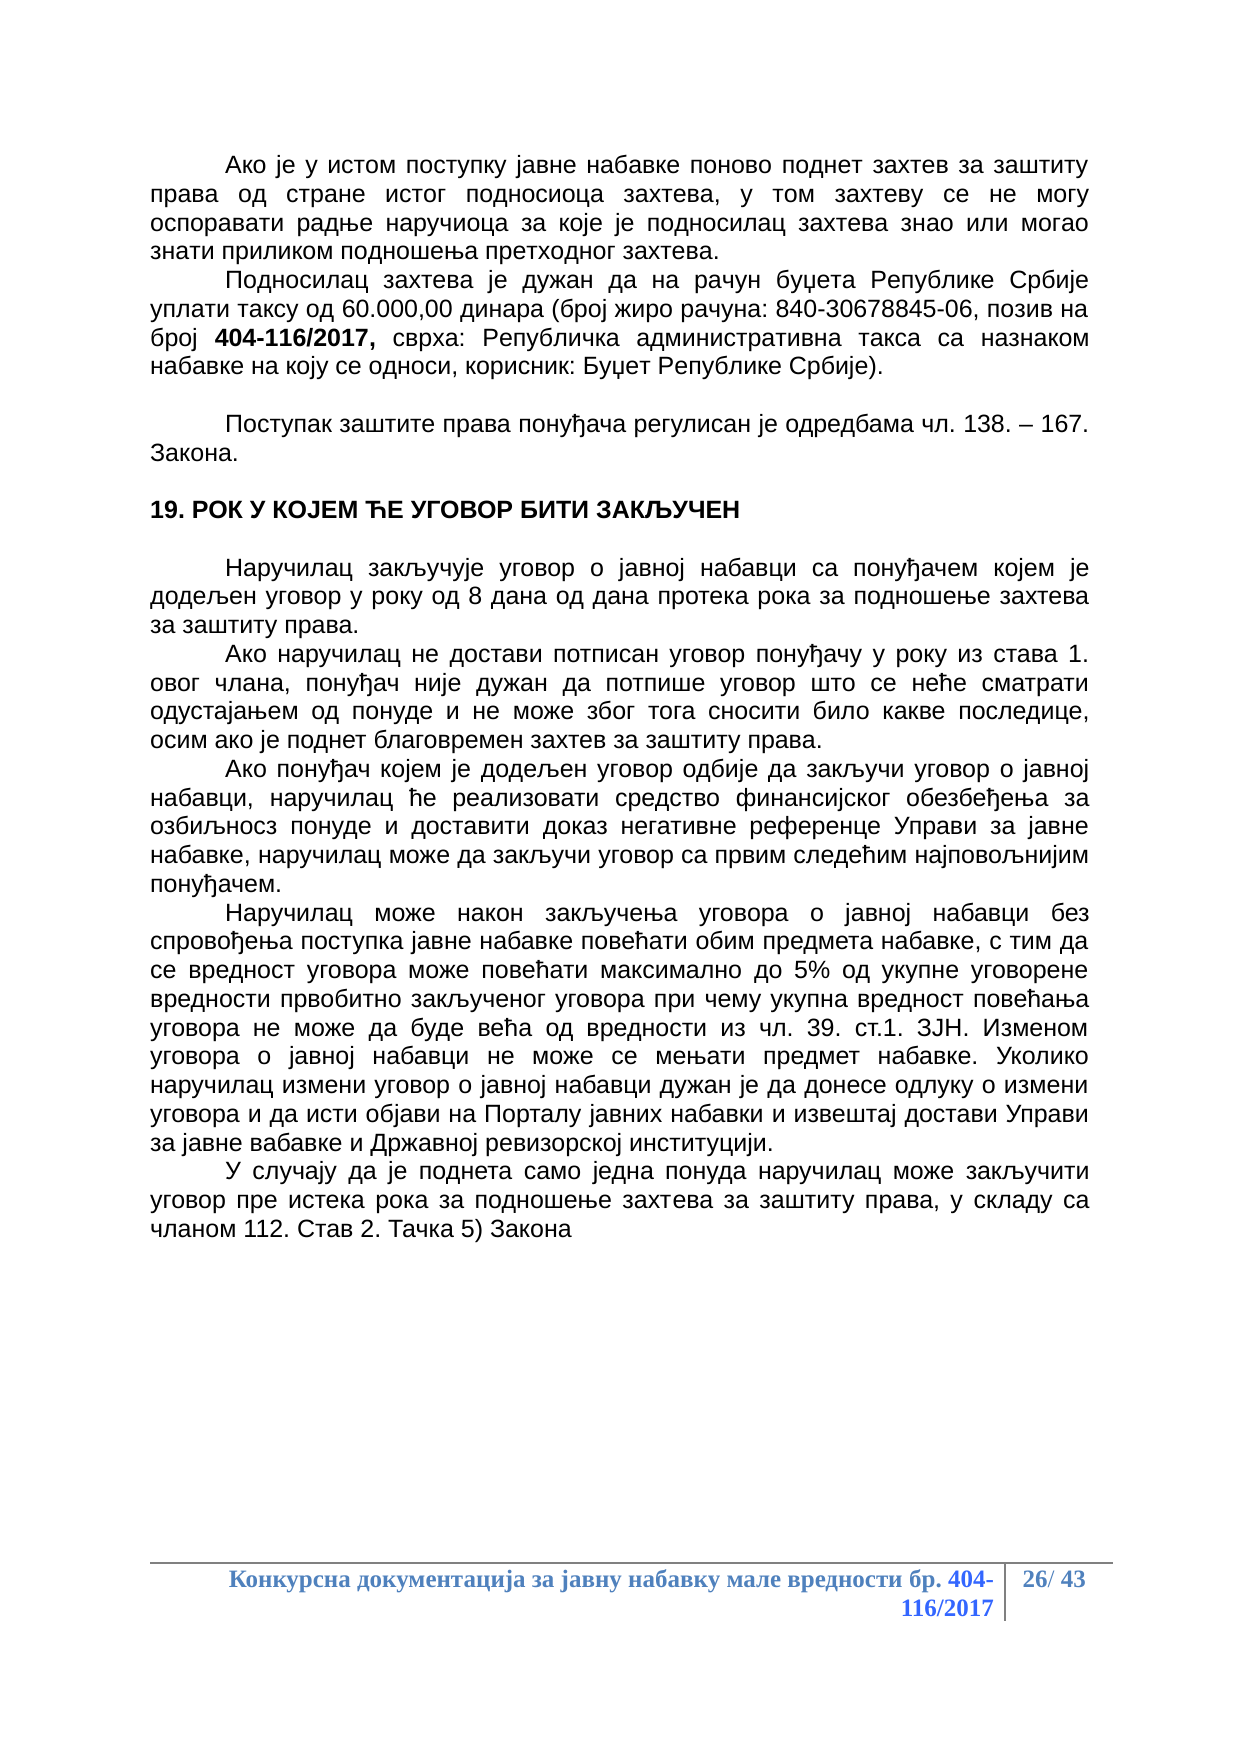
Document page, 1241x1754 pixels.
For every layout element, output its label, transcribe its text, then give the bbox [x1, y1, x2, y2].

text У случају да је поднета само једна понуда наручилац може закључити уговор пре истека рока за подношење захтева за заштиту права, у складу са чланом 112. Став 2. Тачка 5) Закона [150, 1156, 1090, 1242]
text Наручилац закључује уговор о јавној набавци са понуђачем којем је додељен уговор у року од 8 дана од дана протека рока за подношење захтева за заштиту права. [150, 552, 1090, 639]
text Ако је у истом поступку јавне набавке поново поднет захтев за заштиту права од стране истог подносиоца захтева, у том захтеву се не могу оспоравати радње наручиоца за које је подносилац захтева знао или могао знати приликом подношења претходног захтева. [150, 150, 1090, 265]
text Ако наручилац не достави потписан уговор понуђачу у року из става 1. овог члана, понуђач није дужан да потпише уговор што се неће сматрати одустајањем од понуде и не може због тога сносити било какве последице, осим ако је поднет благовремен захтев за заштиту права. [150, 639, 1090, 754]
text Ако понуђач којем је додељен уговор одбије да закључи уговор о јавној набавци, наручилац ће реализовати средство финансијског обезбеђења за озбиљносз понуде и доставити доказ негативне референце Управи за јавне набавке, наручилац може да закључи уговор са првим следећим најповољнијим понуђачем. [150, 754, 1090, 897]
text Поступак заштите права понуђача регулисан је одредбама чл. 138. – 167. Закона. [150, 409, 1090, 466]
text Подносилац захтева је дужан да на рачун буџета Републике Србије уплати таксу од 60.000,00 динара (број жиро рачуна: 840-30678845-06, позив на број 404-116/2017, сврха: Републичка административна такса са назнаком набавке на коју се односи, корисник: Буџет Републике Србије). [150, 265, 1090, 380]
text Наручилац може након закључења уговора о јавној набавци без спровођења поступка јавне набавке повећати обим предмета набавке, с тим да се вредност уговора може повећати максимално до 5% од укупне уговорене вредности првобитно закљученог уговора при чему укупна вредност повећања уговора не може да буде већа од вредности из чл. 39. ст.1. ЗЈН. Изменом уговора о јавној набавци не може се мењати предмет набавке. Уколико наручилац измени уговор о јавној набавци дужан је да донесе одлуку о измени уговора и да исти објави на Порталу јавних набавки и извештај достави Управи за јавне вабавке и Државној ревизорској институцији. [150, 897, 1090, 1156]
text 19. РОК У КОЈЕМ ЋЕ УГОВОР БИТИ ЗАКЉУЧЕН [150, 495, 1090, 524]
